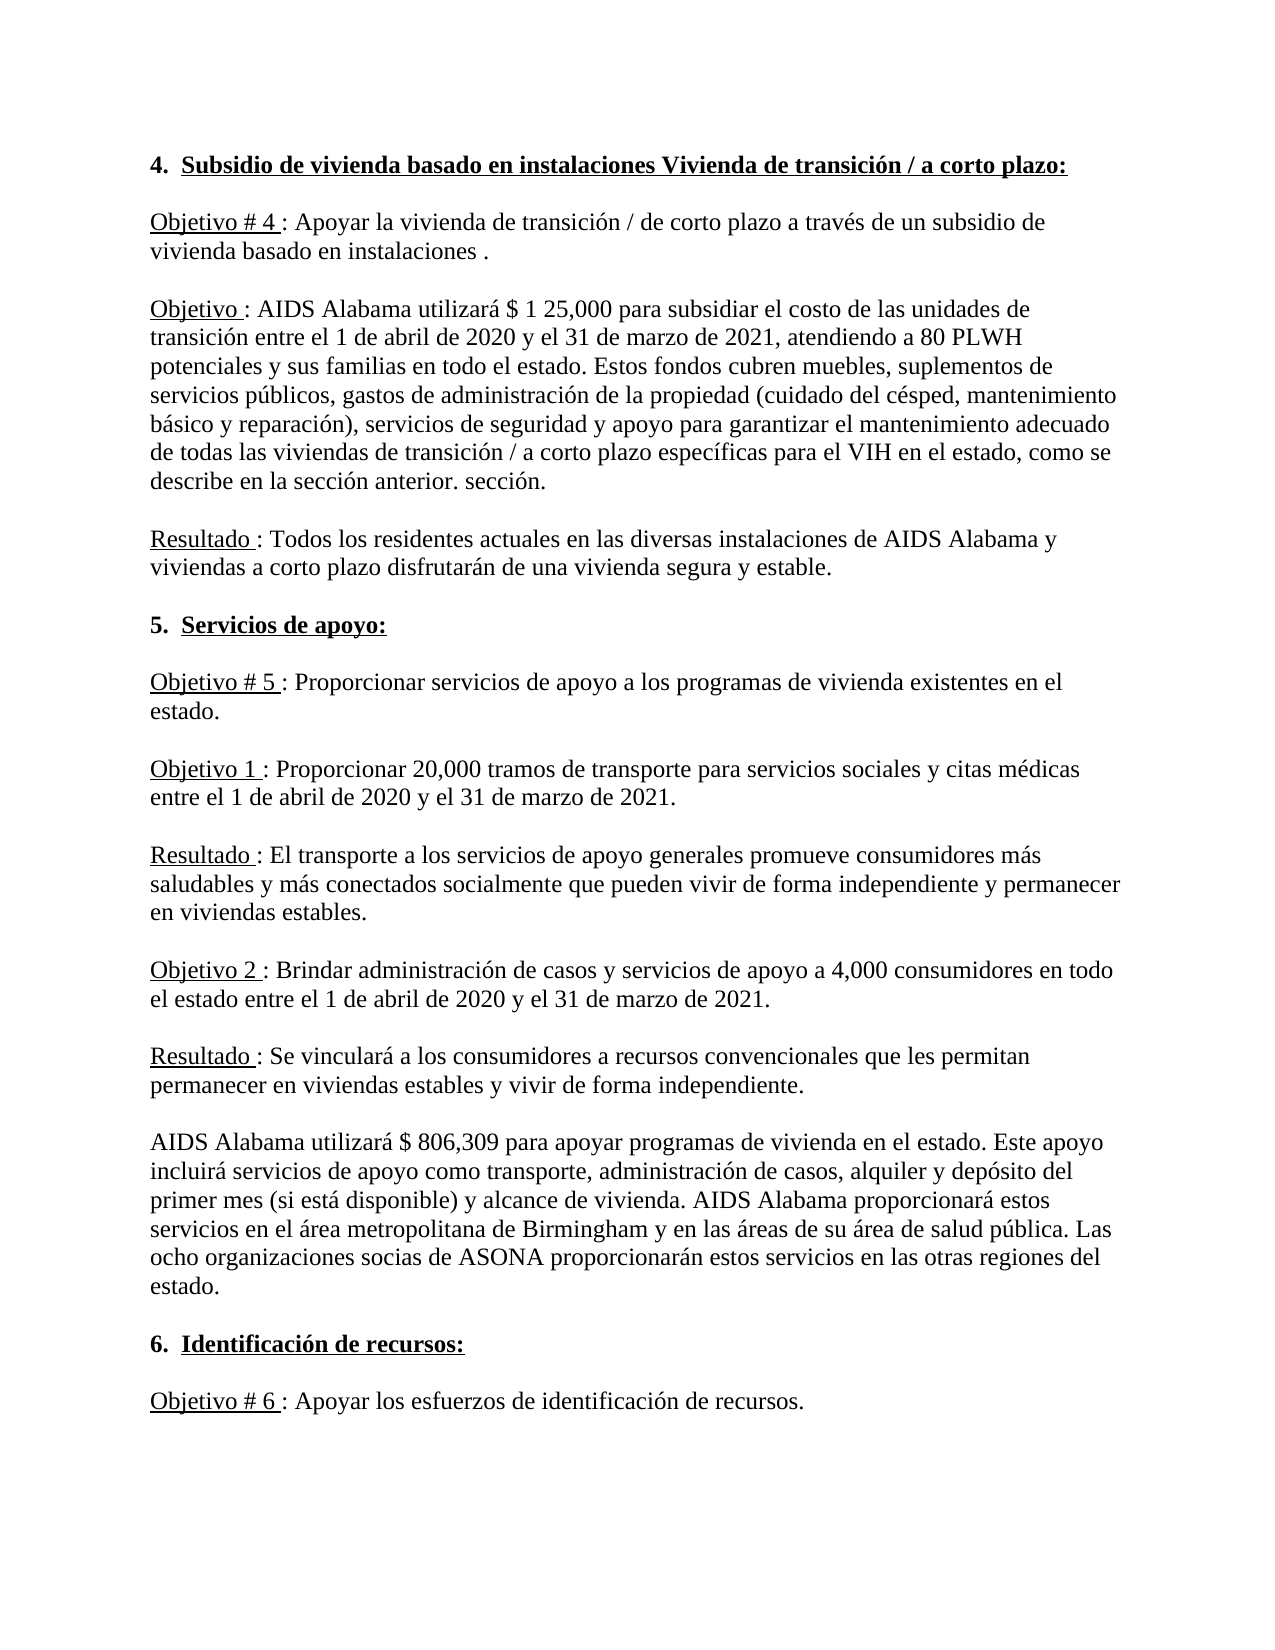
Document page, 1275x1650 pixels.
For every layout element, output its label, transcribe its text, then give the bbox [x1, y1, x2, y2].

text Resultado : Todos los residentes actuales en las diversas instalaciones de AIDS Alabama y viviendas a corto plazo disfrutarán de una vivienda segura y estable. [150, 524, 1125, 581]
text Objetivo : AIDS Alabama utilizará $ 1 25,000 para subsidiar el costo de las unidades de transición entre el 1 de abril de 2020 y el 31 de marzo de 2021, atendiendo a 80 PLWH potenciales y sus familias en todo el estado. Estos fondos cubren muebles, suplementos de servicios públicos, gastos de administración de la propiedad (cuidado del césped, mantenimiento básico y reparación), servicios de seguridad y apoyo para garantizar el mantenimiento adecuado de todas las viviendas de transición / a corto plazo específicas para el VIH en el estado, como se describe en la sección anterior. sección. [150, 294, 1125, 495]
text Resultado : El transporte a los servicios de apoyo generales promueve consumidores más saludables y más conectados socialmente que pueden vivir de forma independiente y permanecer en viviendas estables. [150, 840, 1125, 926]
text AIDS Alabama utilizará $ 806,309 para apoyar programas de vivienda en el estado. Este apoyo incluirá servicios de apoyo como transporte, administración de casos, alquiler y depósito del primer mes (si está disponible) y alcance de vivienda. AIDS Alabama proporcionará estos servicios en el área metropolitana de Birmingham y en las áreas de su área de salud pública. Las ocho organizaciones socias de ASONA proporcionarán estos servicios en las otras regiones del estado. [150, 1127, 1125, 1300]
text 5. Servicios de apoyo: [150, 610, 1125, 639]
text 4. Subsidio de vivienda basado en instalaciones Vivienda de transición / a corto plazo: [150, 150, 1125, 179]
text Objetivo 2 : Brindar administración de casos y servicios de apoyo a 4,000 consumidores en todo el estado entre el 1 de abril de 2020 y el 31 de marzo de 2021. [150, 955, 1125, 1012]
text 6. Identificación de recursos: [150, 1329, 1125, 1357]
text Resultado : Se vinculará a los consumidores a recursos convencionales que les permitan permanecer en viviendas estables y vivir de forma independiente. [150, 1041, 1125, 1099]
text Objetivo 1 : Proporcionar 20,000 tramos de transporte para servicios sociales y citas médicas entre el 1 de abril de 2020 y el 31 de marzo de 2021. [150, 754, 1125, 811]
text Objetivo # 6 : Apoyar los esfuerzos de identificación de recursos. [150, 1386, 1125, 1415]
text Objetivo # 4 : Apoyar la vivienda de transición / de corto plazo a través de un subsidio de vivienda basado en instalaciones . [150, 207, 1125, 265]
text Objetivo # 5 : Proporcionar servicios de apoyo a los programas de vivienda existentes en el estado. [150, 667, 1125, 725]
